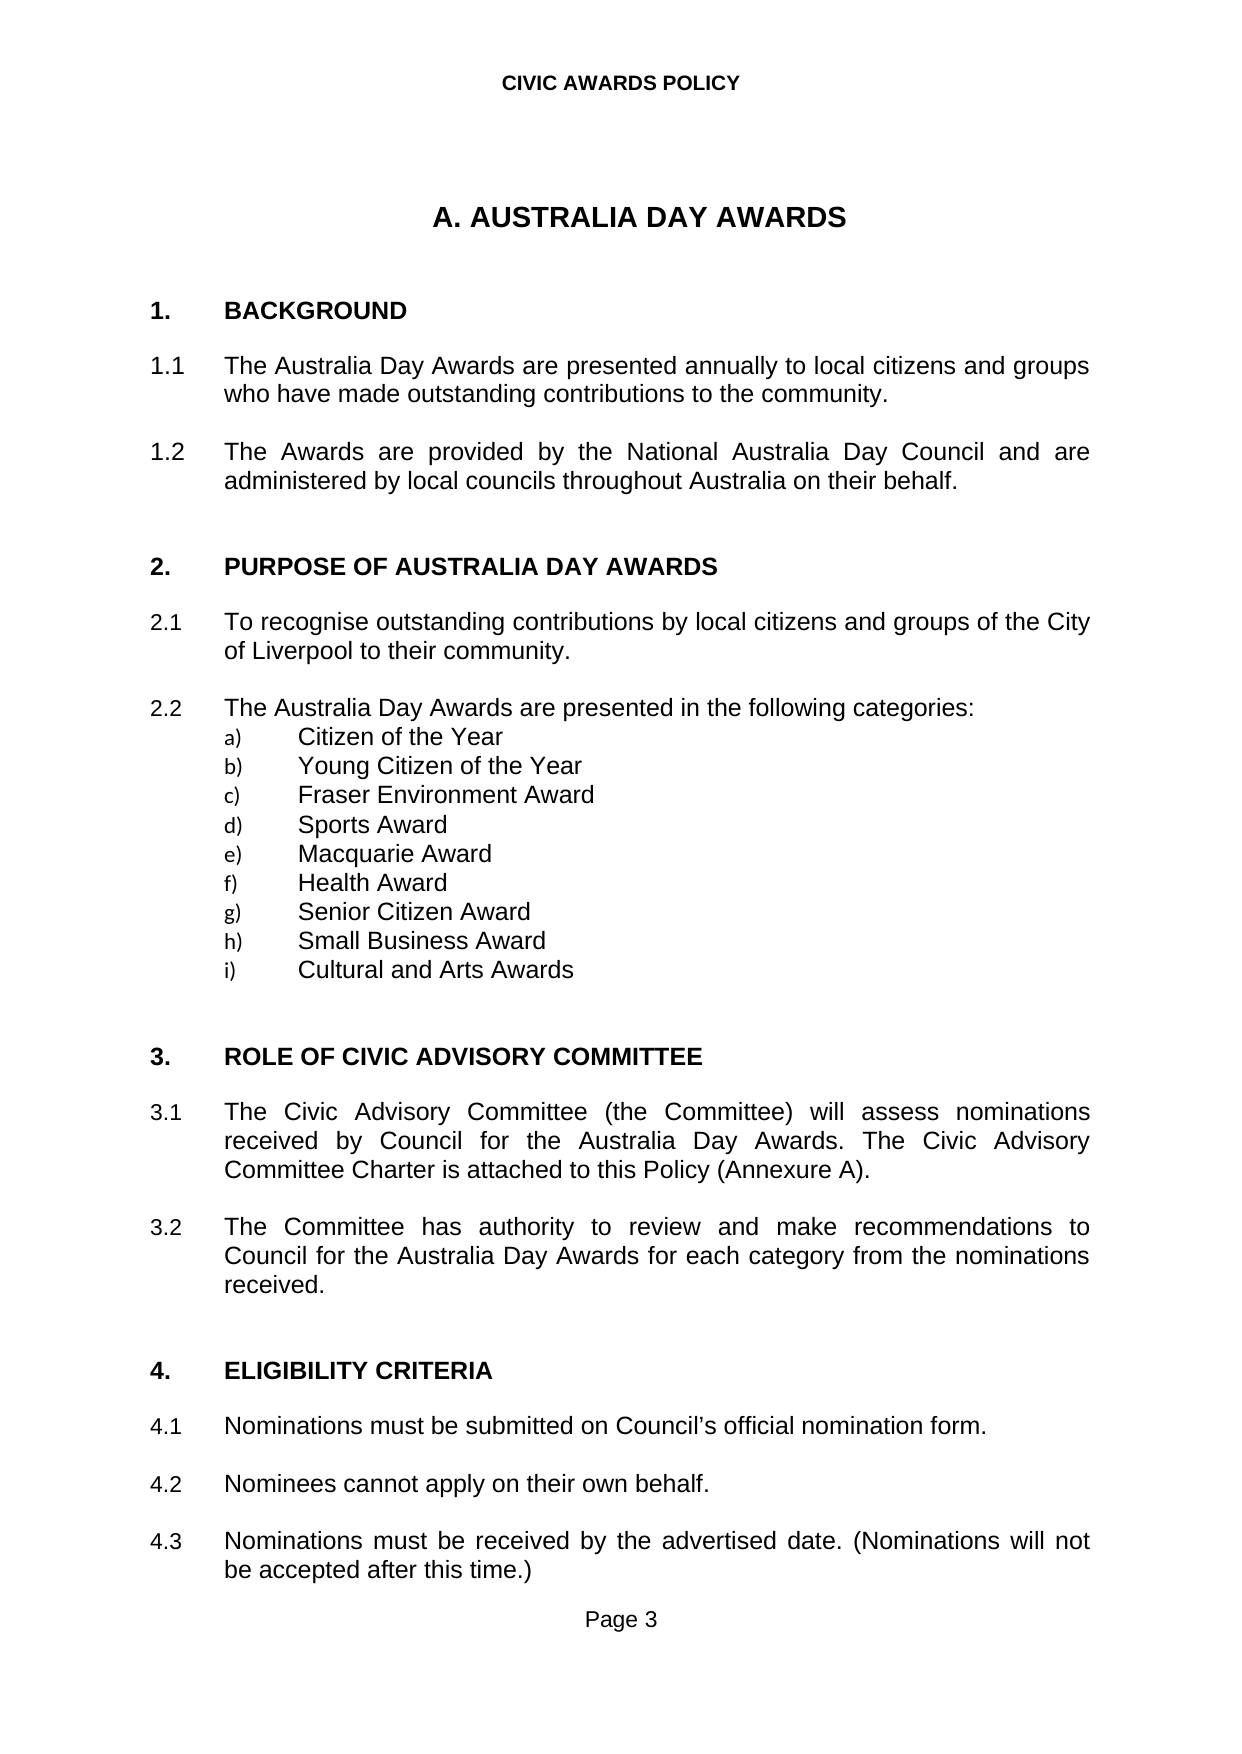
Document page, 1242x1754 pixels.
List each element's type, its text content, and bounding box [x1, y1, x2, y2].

list To recognise outstanding contributions by local citizens and groups of the City of Liverpool to their community. [150, 607, 1092, 664]
list Nominations must be submitted on Council’s official nomination form. [150, 1411, 1092, 1440]
list The Committee has authority to review and make recommendations to Council for the Australia Day Awards for each category from the nominations received. [150, 1212, 1092, 1298]
list Senior Citizen Award [224, 897, 1092, 926]
list The Civic Advisory Committee (the Committee) will assess nominations received by Council for the Australia Day Awards. The Civic Advisory Committee Charter is attached to this Policy (Annexure A). [150, 1097, 1092, 1183]
list The Australia Day Awards are presented annually to local citizens and groups who have made outstanding contributions to the community. [150, 351, 1092, 408]
list Cultural and Arts Awards [224, 955, 1092, 984]
list Small Business Award [224, 926, 1092, 955]
subtitle ROLE OF CIVIC ADVISORY COMMITTEE [150, 1042, 1092, 1071]
subtitle ELIGIBILITY CRITERIA [150, 1356, 1092, 1385]
list Health Award [224, 868, 1092, 897]
subtitle PURPOSE OF AUSTRALIA DAY AWARDS [150, 552, 1092, 581]
list Nominations must be received by the advertised date. (Nominations will not be accepted after this time.) [150, 1526, 1092, 1583]
subtitle AUSTRALIA DAY AWARDS [187, 200, 1092, 233]
subtitle BACKGROUND [150, 296, 1092, 324]
list Nominees cannot apply on their own behalf. [150, 1468, 1092, 1497]
list The Australia Day Awards are presented in the following categories: [150, 693, 1092, 722]
list Macquarie Award [224, 839, 1092, 868]
list Sports Award [224, 809, 1092, 839]
list Citizen of the Year [224, 722, 1092, 751]
list Fraser Environment Award [224, 780, 1092, 809]
list Young Citizen of the Year [224, 751, 1092, 780]
list The Awards are provided by the National Australia Day Council and are administered by local councils throughout Australia on their behalf. [150, 437, 1092, 494]
